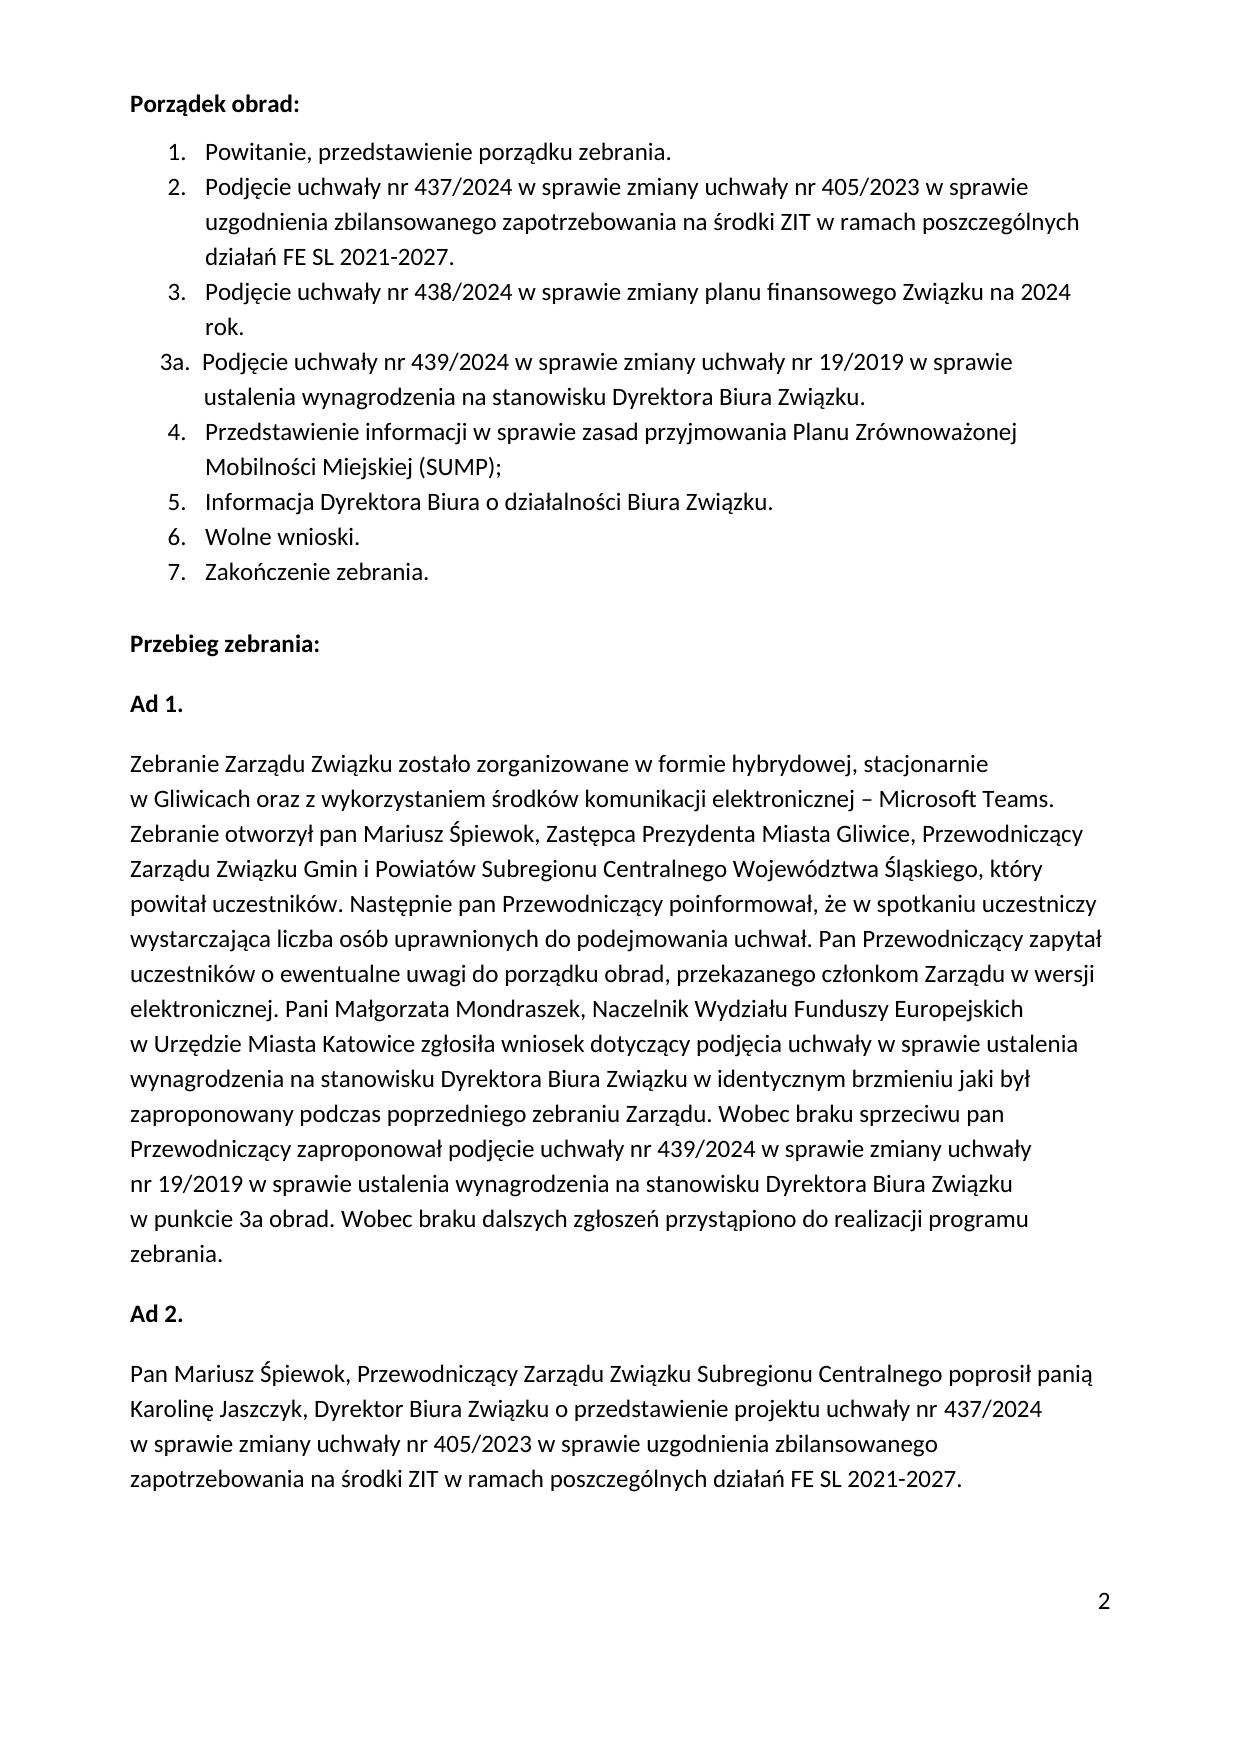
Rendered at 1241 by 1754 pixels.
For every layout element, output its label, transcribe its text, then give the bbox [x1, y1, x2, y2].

text Pan Mariusz Śpiewok, Przewodniczący Zarządu Związku Subregionu Centralnego poprosił panią Karolinę Jaszczyk, Dyrektor Biura Związku o przedstawienie projektu uchwały nr 437/2024 w sprawie zmiany uchwały nr 405/2023 w sprawie uzgodnienia zbilansowanego zapotrzebowania na środki ZIT w ramach poszczególnych działań FE SL 2021-2027. [130, 1359, 1110, 1494]
subtitle Podjęcie uchwały nr 438/2024 w sprawie zmiany planu finansowego Związku na 2024 rok. [167, 276, 1110, 342]
subtitle Porządek obrad: [130, 89, 1110, 119]
subtitle Powitanie, przedstawienie porządku zebrania. [167, 136, 1110, 167]
text 3a. Podjęcie uchwały nr 439/2024 w sprawie zmiany uchwały nr 19/2019 w sprawie ustalenia wynagrodzenia na stanowisku Dyrektora Biura Związku. [159, 346, 1110, 412]
subtitle Podjęcie uchwały nr 437/2024 w sprawie zmiany uchwały nr 405/2023 w sprawie uzgodnienia zbilansowanego zapotrzebowania na środki ZIT w ramach poszczególnych działań FE SL 2021-2027. [167, 171, 1110, 272]
subtitle Ad 1. [130, 689, 1110, 719]
subtitle Ad 2. [130, 1299, 1110, 1329]
text Zebranie Zarządu Związku zostało zorganizowane w formie hybrydowej, stacjonarnie w Gliwicach oraz z wykorzystaniem środków komunikacji elektronicznej – Microsoft Teams. Zebranie otworzył pan Mariusz Śpiewok, Zastępca Prezydenta Miasta Gliwice, Przewodniczący Zarządu Związku Gmin i Powiatów Subregionu Centralnego Województwa Śląskiego, który powitał uczestników. Następnie pan Przewodniczący poinformował, że w spotkaniu uczestniczy wystarczająca liczba osób uprawnionych do podejmowania uchwał. Pan Przewodniczący zapytał uczestników o ewentualne uwagi do porządku obrad, przekazanego członkom Zarządu w wersji elektronicznej. Pani Małgorzata Mondraszek, Naczelnik Wydziału Funduszy Europejskich w Urzędzie Miasta Katowice zgłosiła wniosek dotyczący podjęcia uchwały w sprawie ustalenia wynagrodzenia na stanowisku Dyrektora Biura Związku w identycznym brzmieniu jaki był zaproponowany podczas poprzedniego zebraniu Zarządu. Wobec braku sprzeciwu pan Przewodniczący zaproponował podjęcie uchwały nr 439/2024 w sprawie zmiany uchwały nr 19/2019 w sprawie ustalenia wynagrodzenia na stanowisku Dyrektora Biura Związku w punkcie 3a obrad. Wobec braku dalszych zgłoszeń przystąpiono do realizacji programu zebrania. [130, 749, 1110, 1269]
subtitle Przedstawienie informacji w sprawie zasad przyjmowania Planu Zrównoważonej Mobilności Miejskiej (SUMP); [167, 416, 1110, 482]
subtitle Przebieg zebrania: [130, 629, 1110, 659]
subtitle Wolne wnioski. [167, 521, 1110, 552]
subtitle Informacja Dyrektora Biura o działalności Biura Związku. [167, 486, 1110, 517]
subtitle Zakończenie zebrania. [167, 556, 1110, 587]
